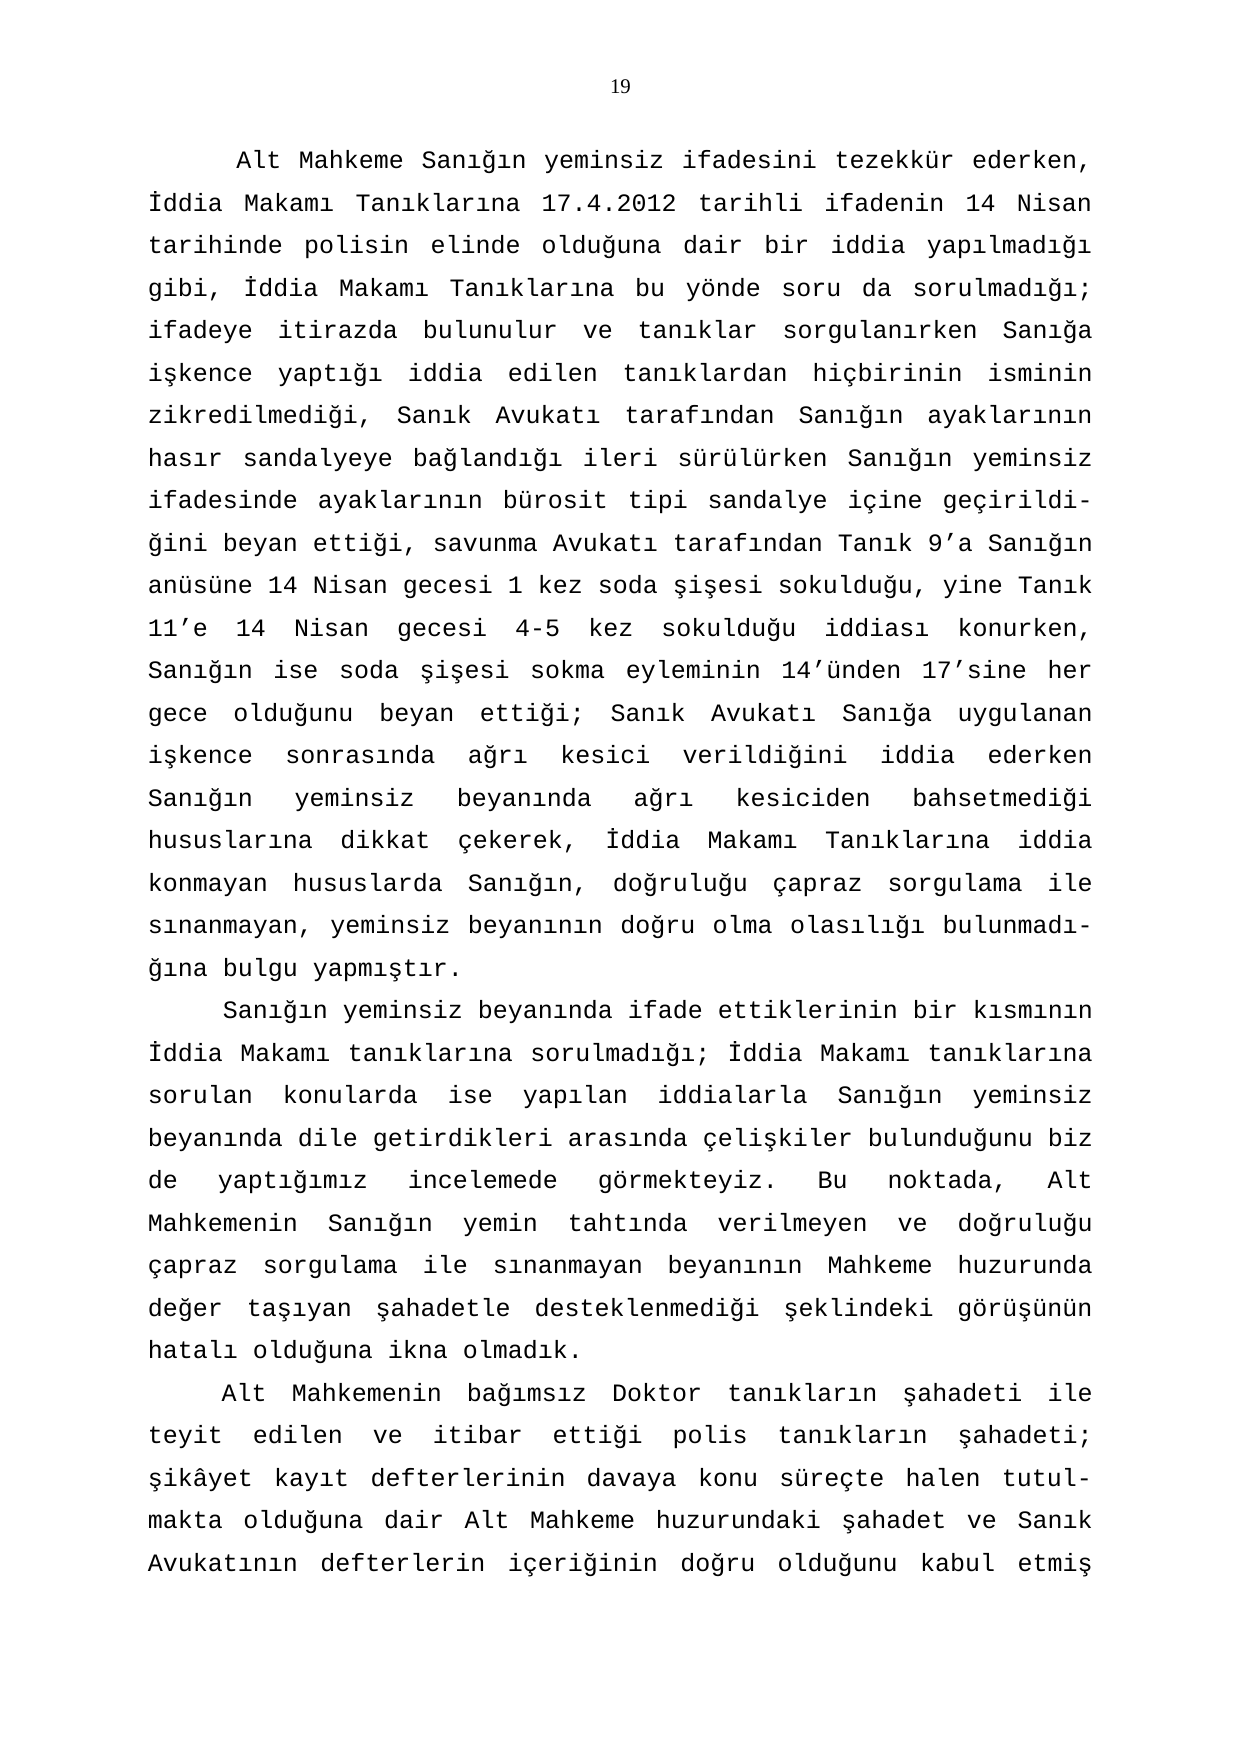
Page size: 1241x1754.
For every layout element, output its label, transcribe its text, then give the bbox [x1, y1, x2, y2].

text Alt Mahkeme Sanığın yeminsiz ifadesini tezekkür ederken, İddia Makamı Tanıklarına 17.4.2012 tarihli ifadenin 14 Nisan tarihinde polisin elinde olduğuna dair bir iddia yapılmadığı gibi, İddia Makamı Tanıklarına bu yönde soru da sorulmadığı; ifadeye itirazda bulunulur ve tanıklar sorgulanırken Sanığa işkence yaptığı iddia edilen tanıklardan hiçbirinin isminin zikredilmediği, Sanık Avukatı tarafından Sanığın ayaklarının hasır sandalyeye bağlandığı ileri sürülürken Sanığın yeminsiz ifadesinde ayaklarının bürosit tipi sandalye içine geçirildi-ğini beyan ettiği, savunma Avukatı tarafından Tanık 9’a Sanığın anüsüne 14 Nisan gecesi 1 kez soda şişesi sokulduğu, yine Tanık 11’e 14 Nisan gecesi 4-5 kez sokulduğu iddiası konurken, Sanığın ise soda şişesi sokma eyleminin 14’ünden 17’sine her gece olduğunu beyan ettiği; Sanık Avukatı Sanığa uygulanan işkence sonrasında ağrı kesici verildiğini iddia ederken Sanığın yeminsiz beyanında ağrı kesiciden bahsetmediği hususlarına dikkat çekerek, İddia Makamı Tanıklarına iddia konmayan hususlarda Sanığın, doğruluğu çapraz sorgulama ile sınanmayan, yeminsiz beyanının doğru olma olasılığı bulunmadı-ğına bulgu yapmıştır. [148, 148, 1093, 983]
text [148, 1380, 1093, 1578]
text Sanığın yeminsiz beyanında ifade ettiklerinin bir kısmının İddia Makamı tanıklarına sorulmadığı; İddia Makamı tanıklarına sorulan konularda ise yapılan iddialarla Sanığın yeminsiz beyanında dile getirdikleri arasında çelişkiler bulunduğunu biz de yaptığımız incelemede görmekteyiz. Bu noktada, Alt Mahkemenin Sanığın yemin tahtında verilmeyen ve doğruluğu çapraz sorgulama ile sınanmayan beyanının Mahkeme huzurunda değer taşıyan şahadetle desteklenmediği şeklindeki görüşünün hatalı olduğuna ikna olmadık. [148, 998, 1093, 1366]
